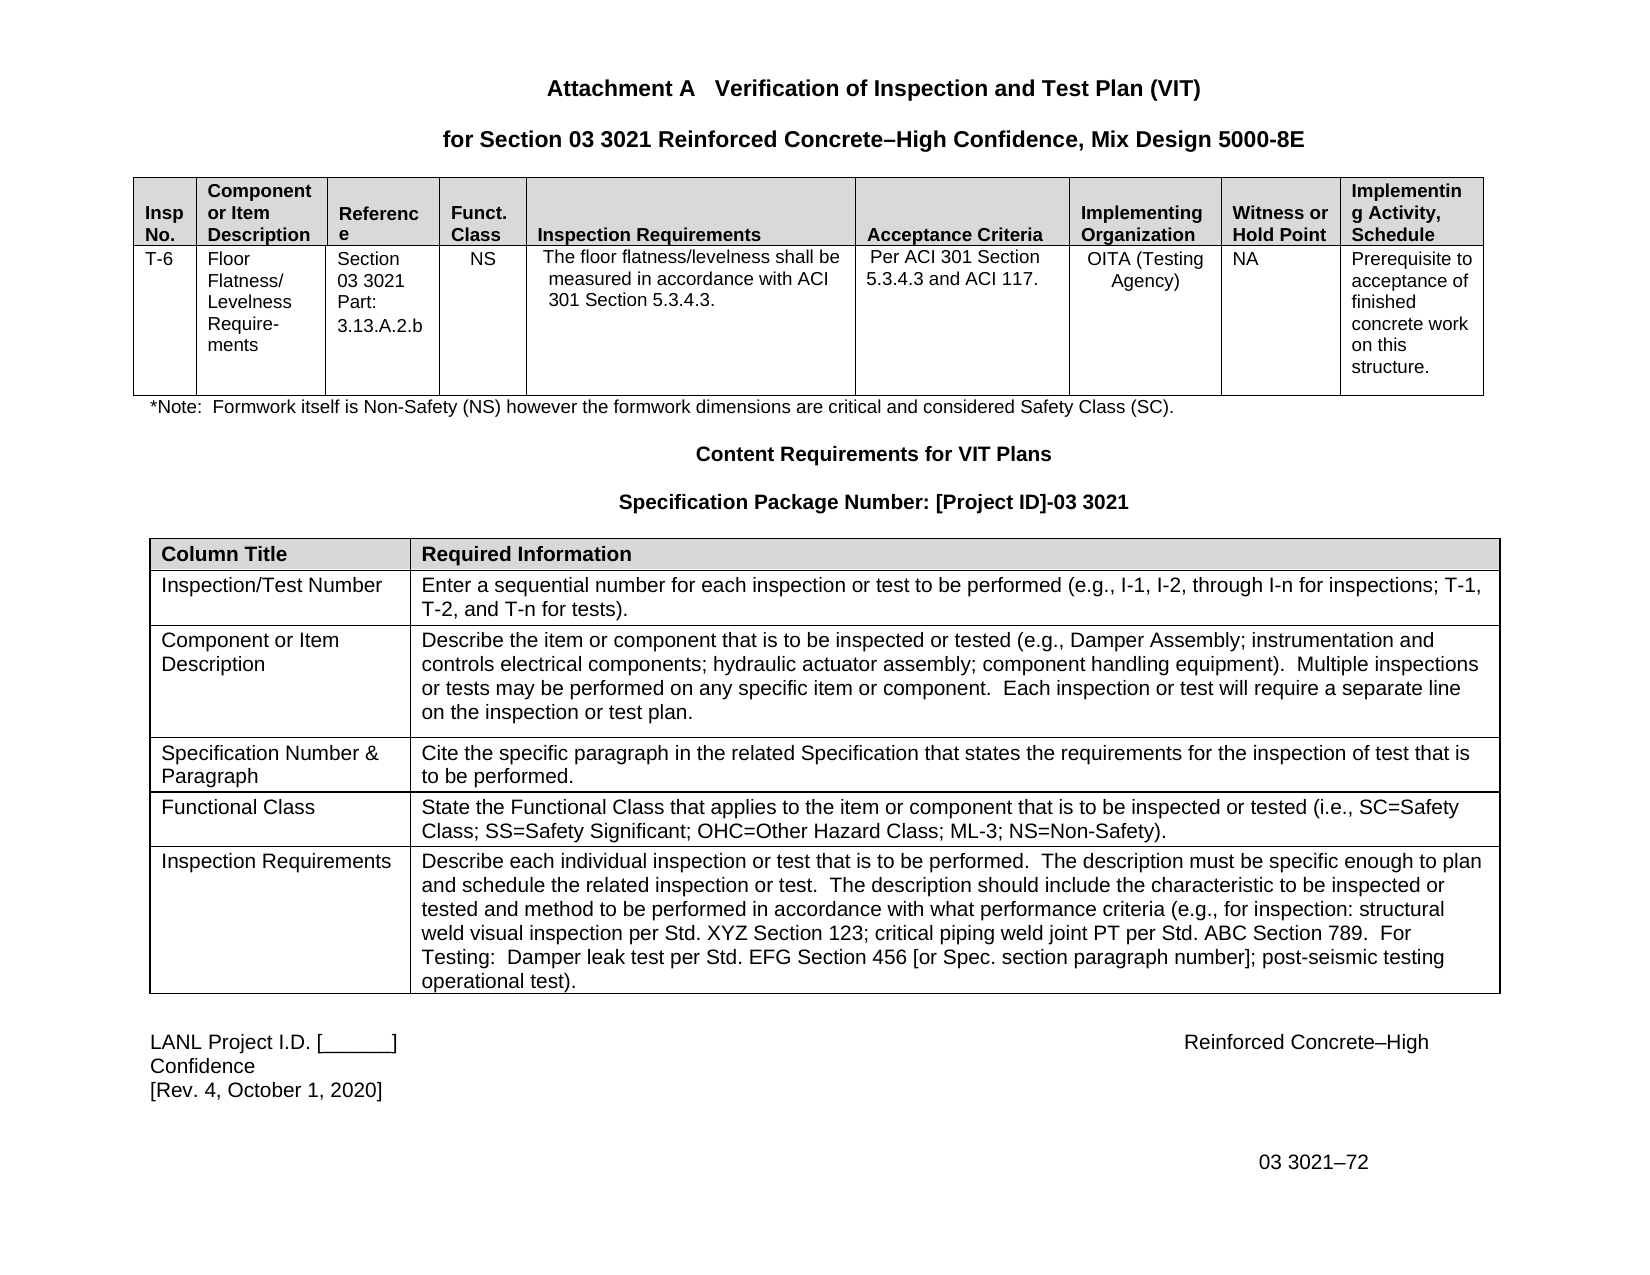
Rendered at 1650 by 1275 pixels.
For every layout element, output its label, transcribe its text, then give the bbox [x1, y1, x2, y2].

table_header Implementing Activity, Schedule [1341, 178, 1483, 245]
table_cell Describe each individual inspection or test that is to be performed. The description must be specific enough to plan and schedule the related inspection or test. The description should include the characteristic to be inspected or tested and method to be performed in accordance with what performance criteria (e.g., for inspection: structural weld visual inspection per Std. XYZ Section 123; critical piping weld joint PT per Std. ABC Section 789. For Testing: Damper leak test per Std. EFG Section 456 [or Spec. section paragraph number]; post-seismic testing operational test). [411, 847, 1499, 993]
table_header Implementing Organization [1070, 178, 1221, 245]
table_header Content Requirements for VIT Plans Specification Package Number: [Project ID]-03 3021 [150, 441, 1500, 538]
table_cell State the Functional Class that applies to the item or component that is to be inspected or tested (i.e., SC=Safety Class; SS=Safety Significant; OHC=Other Hazard Class; ML-3; NS=Non-Safety). [411, 793, 1499, 846]
table_cell Enter a sequential number for each inspection or test to be performed (e.g., I-1, I-2, through I-n for inspections; T-1, T-2, and T-n for tests). [411, 571, 1499, 625]
table_cell T-6 [134, 246, 196, 395]
table_header Funct. Class [440, 178, 526, 245]
table_header Witness or Hold Point [1222, 178, 1340, 245]
table_cell Functional Class [151, 793, 410, 846]
table_header Component or Item Description [197, 178, 327, 245]
table_header Inspection Requirements [527, 178, 855, 245]
table_cell NS [440, 246, 526, 395]
table_cell Cite the specific paragraph in the related Specification that states the requirements for the inspection of test that is to be performed. [411, 738, 1499, 791]
table_cell Section 03 3021 Part: 3.13.A.2.b [326, 246, 439, 395]
table_cell Component or Item Description [151, 626, 410, 737]
table_cell The floor flatness/levelness shall be measured in accordance with ACI 301 Section 5.3.4.3. [527, 246, 855, 395]
table_cell NA [1222, 246, 1340, 395]
table_cell Inspection Requirements [151, 847, 410, 993]
table_cell Describe the item or component that is to be inspected or tested (e.g., Damper Assembly; instrumentation and controls electrical components; hydraulic actuator assembly; component handling equipment). Multiple inspections or tests may be performed on any specific item or component. Each inspection or test will require a separate line on the inspection or test plan. [411, 626, 1499, 737]
table_cell Prerequisite to acceptance of finished concrete work on this structure. [1341, 246, 1483, 395]
table_cell OITA (Testing Agency) [1070, 246, 1221, 395]
table_cell Floor Flatness/ Levelness Require-ments [197, 246, 325, 395]
table_cell Inspection/Test Number [151, 571, 410, 625]
text *Note: Formwork itself is Non-Safety (NS) however the formwork dimensions are critical and considered Safety Class (SC). [150, 396, 1500, 417]
table_cell Per ACI 301 Section 5.3.4.3 and ACI 117. [856, 246, 1069, 395]
table_cell Required Information [411, 539, 1499, 569]
table_header Reference [328, 178, 439, 245]
table_header Insp No. [134, 178, 196, 245]
table_header Acceptance Criteria [856, 178, 1069, 245]
table_cell Specification Number & Paragraph [151, 738, 410, 791]
table_cell Column Title [151, 539, 410, 569]
